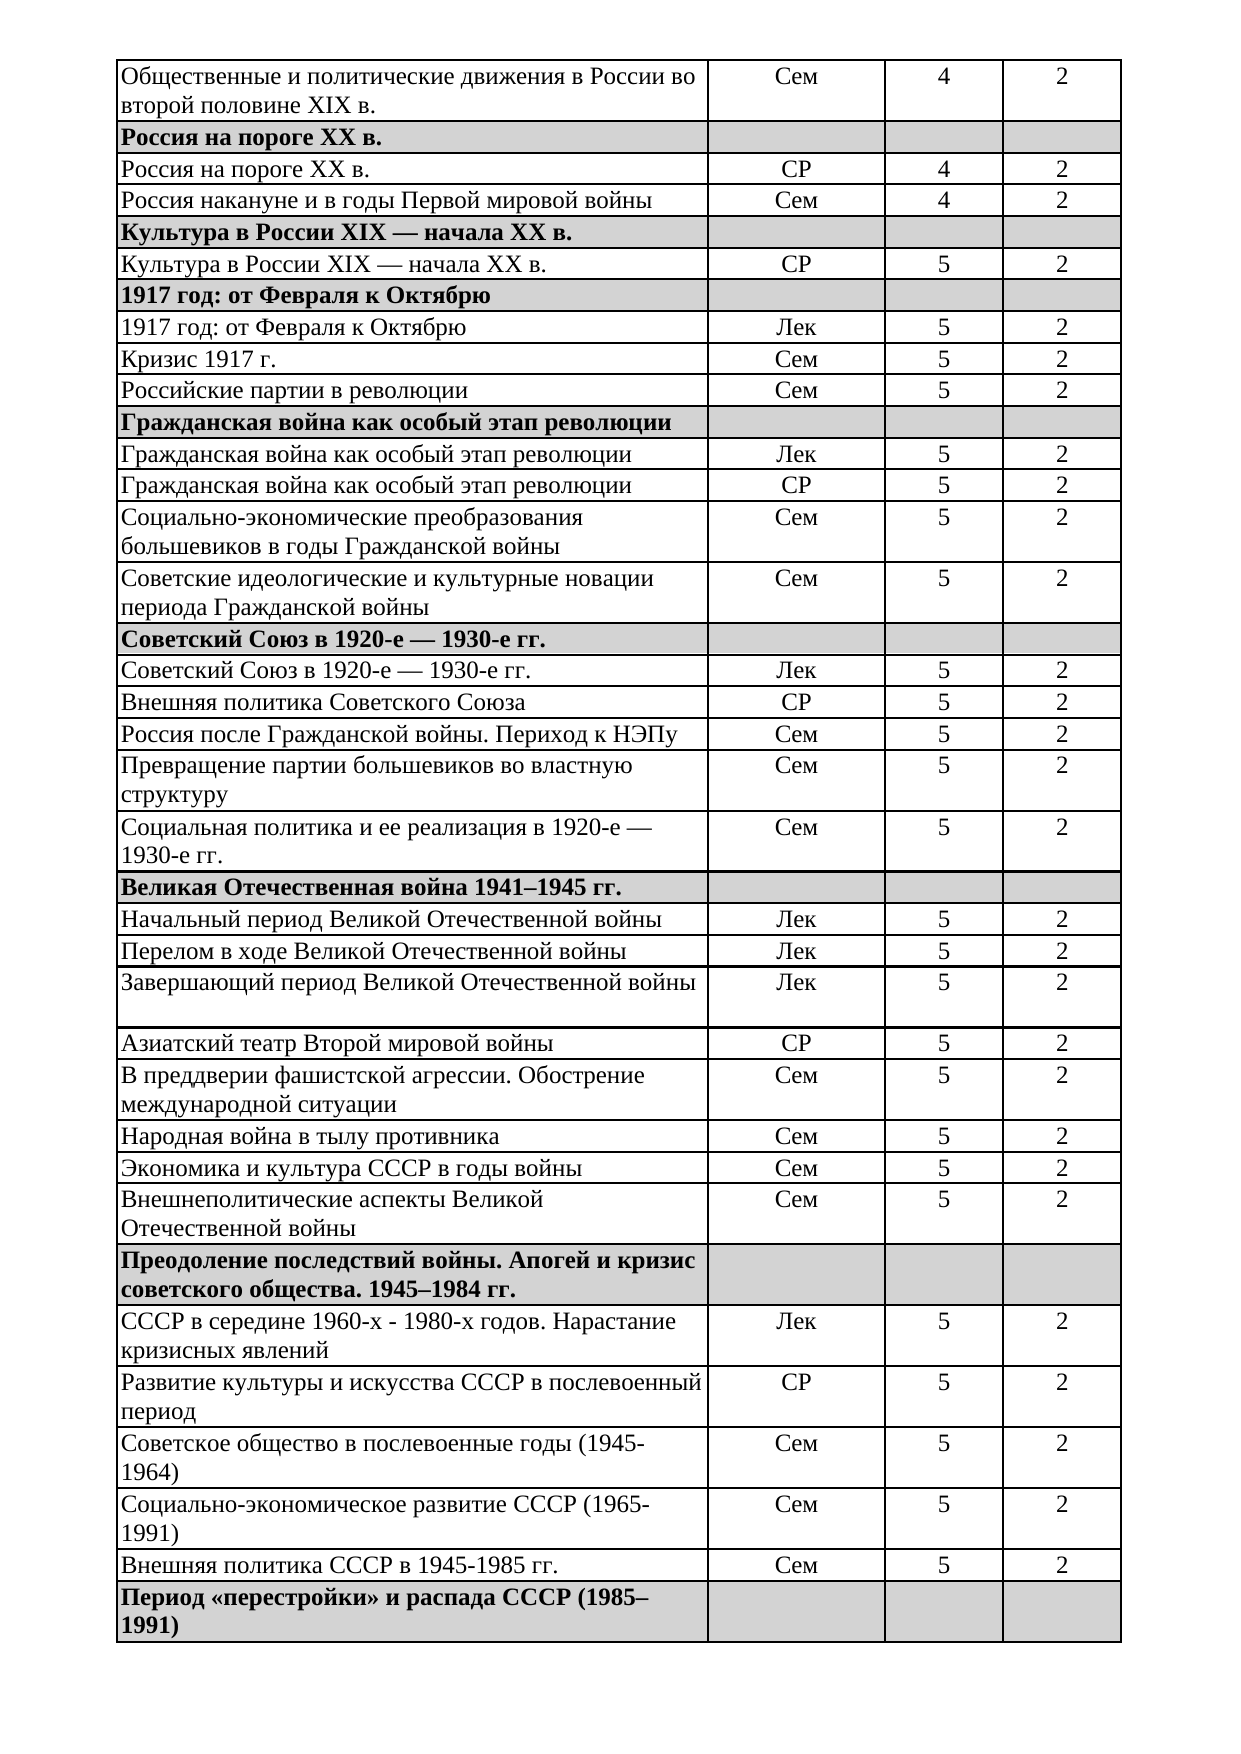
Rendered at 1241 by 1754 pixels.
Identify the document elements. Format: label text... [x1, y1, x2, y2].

table_cell Социальная политика и ее реализация в 1920-е — 1930-е гг. [118, 812, 707, 870]
table_cell [886, 122, 1002, 152]
table_cell Гражданская война как особый этап революции [118, 470, 707, 500]
table_cell СССР в середине 1960-х - 1980-х годов. Нарастание кризисных явлений [118, 1306, 707, 1365]
table_cell 2 [1004, 687, 1120, 717]
table_cell Завершающий период Великой Отечественной войны [118, 968, 707, 1026]
table_cell 5 [886, 1428, 1002, 1487]
table_cell Лек [709, 312, 884, 342]
table_cell 5 [886, 1121, 1002, 1151]
table_cell [1004, 407, 1120, 437]
table_cell 5 [886, 656, 1002, 685]
table_cell 2 [1004, 1060, 1120, 1119]
table_cell Сем [709, 563, 884, 622]
table_cell Лек [709, 1306, 884, 1365]
table_cell 5 [886, 375, 1002, 405]
table_cell Преодоление последствий войны. Апогей и кризис советского общества. 1945–1984 гг. [118, 1245, 707, 1304]
table_cell 1917 год: от Февраля к Октябрю [118, 280, 707, 310]
table_cell Сем [709, 502, 884, 561]
table_cell 2 [1004, 751, 1120, 809]
table_cell 5 [886, 904, 1002, 934]
table_cell [1004, 217, 1120, 247]
table_cell [1004, 122, 1120, 152]
table_cell 2 [1004, 154, 1120, 183]
table_cell СР [709, 1367, 884, 1426]
table_cell 4 [886, 185, 1002, 215]
table_cell Россия после Гражданской войны. Периход к НЭПу [118, 719, 707, 748]
table_cell [886, 1582, 1002, 1641]
table_cell 5 [886, 751, 1002, 809]
table_cell Гражданская война как особый этап революции [118, 439, 707, 468]
table_cell Советское общество в послевоенные годы (1945- 1964) [118, 1428, 707, 1487]
table_cell Кризис 1917 г. [118, 344, 707, 373]
table_cell Сем [709, 1060, 884, 1119]
table_cell 5 [886, 470, 1002, 500]
table_cell СР [709, 154, 884, 183]
table_cell В преддверии фашистской агрессии. Обострение международной ситуации [118, 1060, 707, 1119]
table_cell 5 [886, 312, 1002, 342]
table_cell Великая Отечественная война 1941–1945 гг. [118, 873, 707, 902]
table_cell Внешняя политика Советского Союза [118, 687, 707, 717]
table_cell Лек [709, 904, 884, 934]
table_cell 2 [1004, 344, 1120, 373]
table_cell Лек [709, 968, 884, 1026]
table_cell 5 [886, 249, 1002, 278]
table_cell 2 [1004, 968, 1120, 1026]
table_cell Народная война в тылу противника [118, 1121, 707, 1151]
table_cell 2 [1004, 1367, 1120, 1426]
table_cell [886, 217, 1002, 247]
table_cell 2 [1004, 185, 1120, 215]
table_cell Сем [709, 1184, 884, 1243]
table_cell СР [709, 1029, 884, 1058]
table_cell [1004, 873, 1120, 902]
table_cell 2 [1004, 439, 1120, 468]
table_cell [709, 280, 884, 310]
table_cell 2 [1004, 1029, 1120, 1058]
table_cell 5 [886, 1153, 1002, 1182]
table_cell [886, 280, 1002, 310]
table_cell 5 [886, 936, 1002, 965]
table_cell [886, 873, 1002, 902]
table_header Общественные и политические движения в России во второй половине XIX в. [118, 61, 707, 120]
table_cell [886, 407, 1002, 437]
table_cell 2 [1004, 1550, 1120, 1579]
table_cell [1004, 624, 1120, 653]
table_cell 2 [1004, 936, 1120, 965]
table_cell [709, 873, 884, 902]
table_cell Культура в России XIX — начала XX в. [118, 217, 707, 247]
table_cell 2 [1004, 470, 1120, 500]
table_cell [709, 1582, 884, 1641]
table_cell [709, 217, 884, 247]
table_cell Россия на пороге XX в. [118, 122, 707, 152]
table_cell Лек [709, 439, 884, 468]
table_cell Советский Союз в 1920-е — 1930-е гг. [118, 656, 707, 685]
table_cell 5 [886, 563, 1002, 622]
table_cell Азиатский театр Второй мировой войны [118, 1029, 707, 1058]
table_cell Сем [709, 1121, 884, 1151]
table_cell 2 [1004, 375, 1120, 405]
table_cell [1004, 1582, 1120, 1641]
table_cell [709, 407, 884, 437]
table_cell СР [709, 249, 884, 278]
table_cell Внешняя политика СССР в 1945-1985 гг. [118, 1550, 707, 1579]
table_cell 2 [1004, 719, 1120, 748]
table_cell Перелом в ходе Великой Отечественной войны [118, 936, 707, 965]
table_cell Внешнеполитические аспекты Великой Отечественной войны [118, 1184, 707, 1243]
table_cell 2 [1004, 1489, 1120, 1548]
table_cell 5 [886, 1550, 1002, 1579]
table_cell Превращение партии большевиков во властную структуру [118, 751, 707, 809]
table_cell Культура в России XIX — начала XX в. [118, 249, 707, 278]
table_cell Гражданская война как особый этап революции [118, 407, 707, 437]
table_cell 5 [886, 1367, 1002, 1426]
table_header Сем [709, 61, 884, 120]
table_cell 5 [886, 687, 1002, 717]
table_cell 2 [1004, 1121, 1120, 1151]
table_cell Сем [709, 1550, 884, 1579]
table_cell Советские идеологические и культурные новации периода Гражданской войны [118, 563, 707, 622]
table_cell 1917 год: от Февраля к Октябрю [118, 312, 707, 342]
table_cell [709, 1245, 884, 1304]
table_cell Российские партии в революции [118, 375, 707, 405]
table_cell [1004, 1245, 1120, 1304]
table_cell 5 [886, 1184, 1002, 1243]
table_cell Сем [709, 375, 884, 405]
table_cell СР [709, 687, 884, 717]
table_cell Сем [709, 751, 884, 809]
table_cell [886, 624, 1002, 653]
table_cell 2 [1004, 904, 1120, 934]
table_cell 2 [1004, 1184, 1120, 1243]
table_cell 5 [886, 812, 1002, 870]
table_cell Сем [709, 185, 884, 215]
table_cell 4 [886, 154, 1002, 183]
table_cell Лек [709, 656, 884, 685]
table_cell Россия на пороге XX в. [118, 154, 707, 183]
table_cell 5 [886, 439, 1002, 468]
table_cell Лек [709, 936, 884, 965]
table_cell Экономика и культура СССР в годы войны [118, 1153, 707, 1182]
table_cell 5 [886, 1029, 1002, 1058]
table_cell Россия накануне и в годы Первой мировой войны [118, 185, 707, 215]
table_cell Сем [709, 1153, 884, 1182]
table_cell Сем [709, 1428, 884, 1487]
table_cell 2 [1004, 502, 1120, 561]
table_cell Сем [709, 344, 884, 373]
table_cell Развитие культуры и искусства СССР в послевоенный период [118, 1367, 707, 1426]
table_cell 5 [886, 502, 1002, 561]
table_cell 5 [886, 719, 1002, 748]
table_cell Начальный период Великой Отечественной войны [118, 904, 707, 934]
table_header 2 [1004, 61, 1120, 120]
table_cell Сем [709, 812, 884, 870]
table_cell 2 [1004, 1153, 1120, 1182]
table_cell 2 [1004, 812, 1120, 870]
table_cell 2 [1004, 249, 1120, 278]
table_cell Социально-экономические преобразования большевиков в годы Гражданской войны [118, 502, 707, 561]
table_cell 5 [886, 1060, 1002, 1119]
table_cell [1004, 280, 1120, 310]
table_cell 2 [1004, 312, 1120, 342]
table_cell 5 [886, 1306, 1002, 1365]
table_cell Сем [709, 719, 884, 748]
table_cell [709, 122, 884, 152]
table_cell 5 [886, 344, 1002, 373]
table_cell [886, 1245, 1002, 1304]
table_cell 2 [1004, 656, 1120, 685]
table_cell Советский Союз в 1920-е — 1930-е гг. [118, 624, 707, 653]
table_cell Социально-экономическое развитие СССР (1965- 1991) [118, 1489, 707, 1548]
table_cell СР [709, 470, 884, 500]
table_cell 2 [1004, 563, 1120, 622]
table_cell 5 [886, 968, 1002, 1026]
table_cell Период «перестройки» и распада СССР (1985– 1991) [118, 1582, 707, 1641]
table_cell Сем [709, 1489, 884, 1548]
table_cell 2 [1004, 1428, 1120, 1487]
table_cell 5 [886, 1489, 1002, 1548]
table_header 4 [886, 61, 1002, 120]
table_cell [709, 624, 884, 653]
table_cell 2 [1004, 1306, 1120, 1365]
